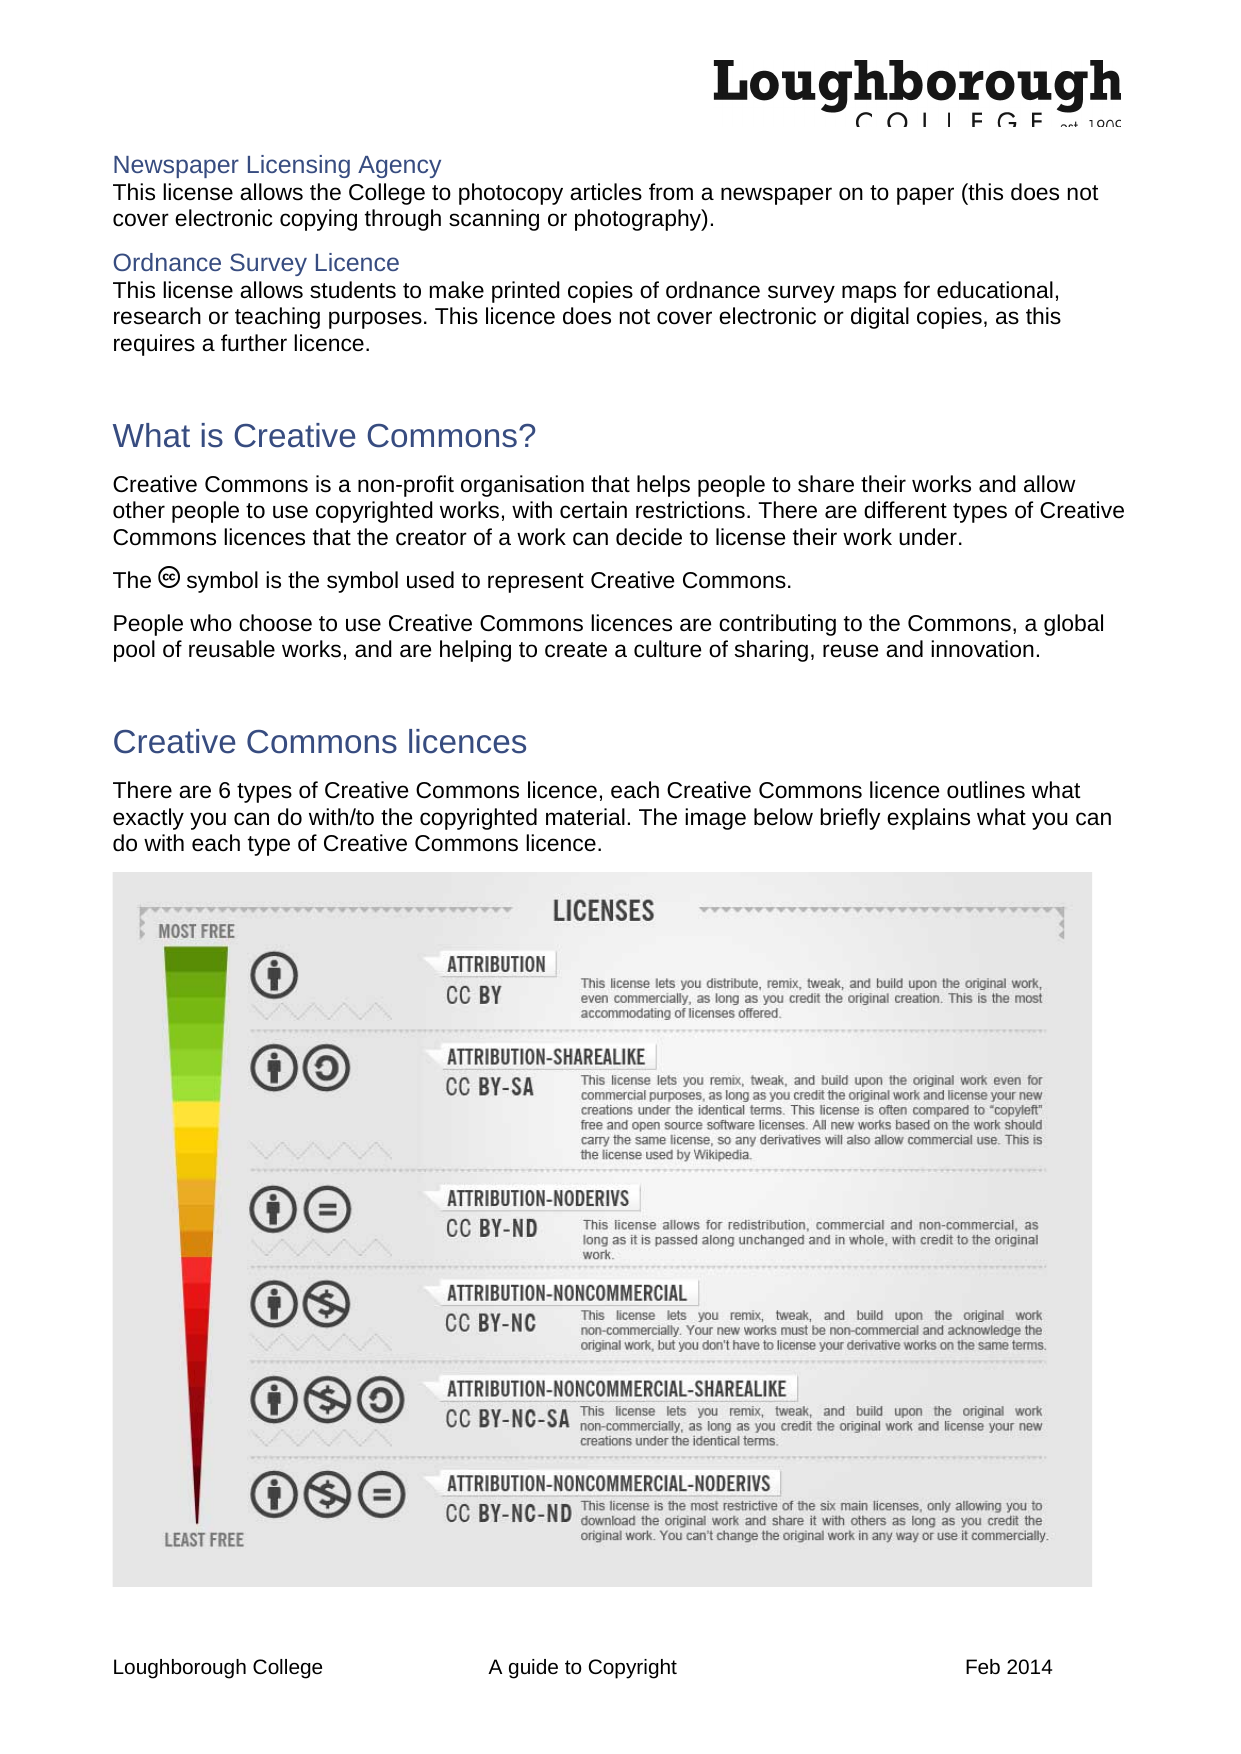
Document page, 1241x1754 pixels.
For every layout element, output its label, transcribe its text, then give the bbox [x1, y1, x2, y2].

subtitle What is Creative Commons? [112, 416, 1128, 454]
picture [112, 872, 1093, 1587]
subtitle Creative Commons licences [112, 722, 1128, 760]
text This license allows students to make printed copies of ordnance survey maps for educational, research or teaching purposes. This licence does not cover electronic or digital copies, as this requires a further licence. [112, 277, 1128, 356]
picture [158, 566, 180, 588]
text There are 6 types of Creative Commons licence, each Creative Commons licence outlines what exactly you can do with/to the copyrighted material. The image below briefly explains what you can do with each type of Creative Commons licence. [112, 777, 1128, 856]
text This license allows the College to photocopy articles from a newspaper on to paper (this does not cover electronic copying through scanning or photography). [112, 179, 1128, 231]
text The symbol is the symbol used to represent Creative Commons. [112, 566, 1128, 593]
picture [712, 60, 1121, 127]
subtitle Newspaper Licensing Agency [112, 150, 1128, 179]
subtitle Ordnance Survey Licence [112, 248, 1128, 277]
text People who choose to use Creative Commons licences are contributing to the Commons, a global pool of reusable works, and are helping to create a culture of sharing, reuse and innovation. [112, 609, 1128, 662]
text Creative Commons is a non-profit organisation that helps people to share their works and allow other people to use copyrighted works, with certain restrictions. There are different types of Creative Commons licences that the creator of a work can decide to license their work under. [112, 471, 1128, 550]
